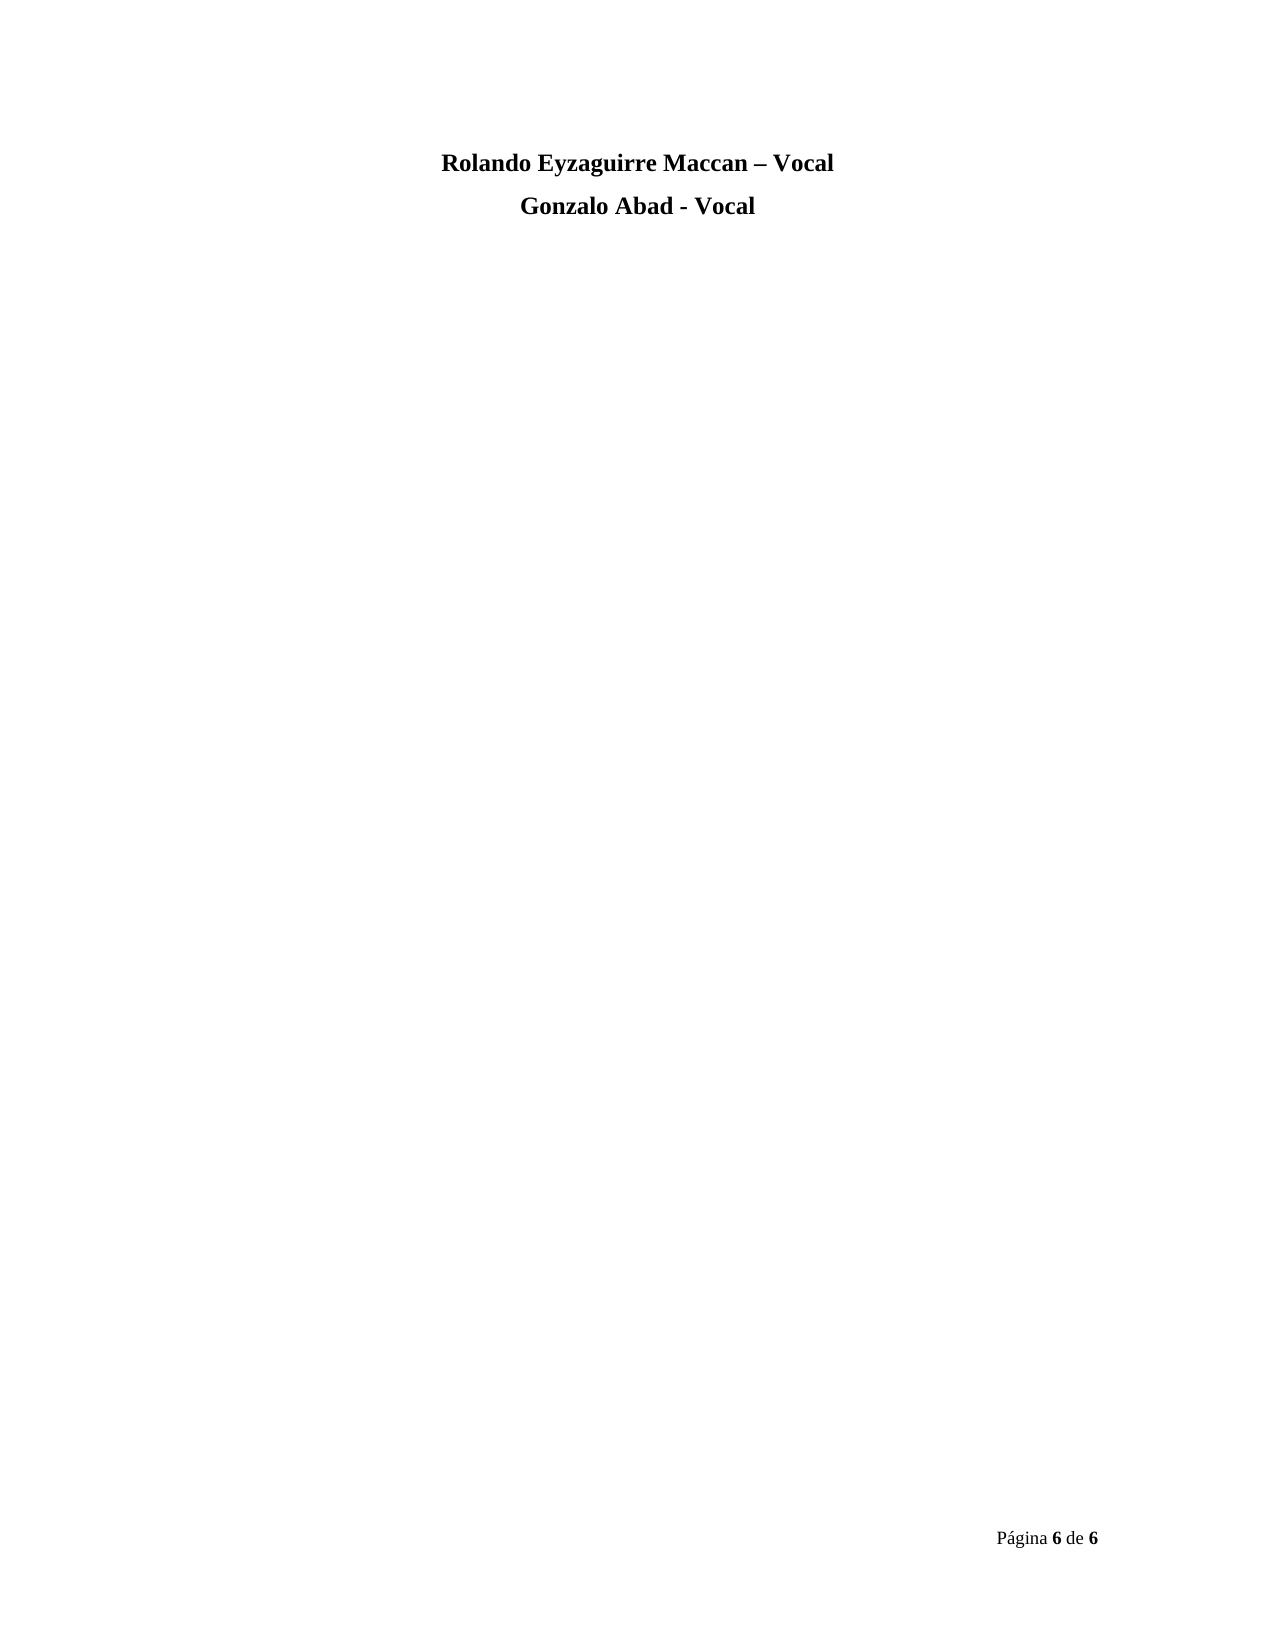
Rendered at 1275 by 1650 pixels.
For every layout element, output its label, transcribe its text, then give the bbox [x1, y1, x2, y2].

text Rolando Eyzaguirre Maccan – Vocal [177, 148, 1098, 176]
text Gonzalo Abad - Vocal [177, 191, 1098, 219]
